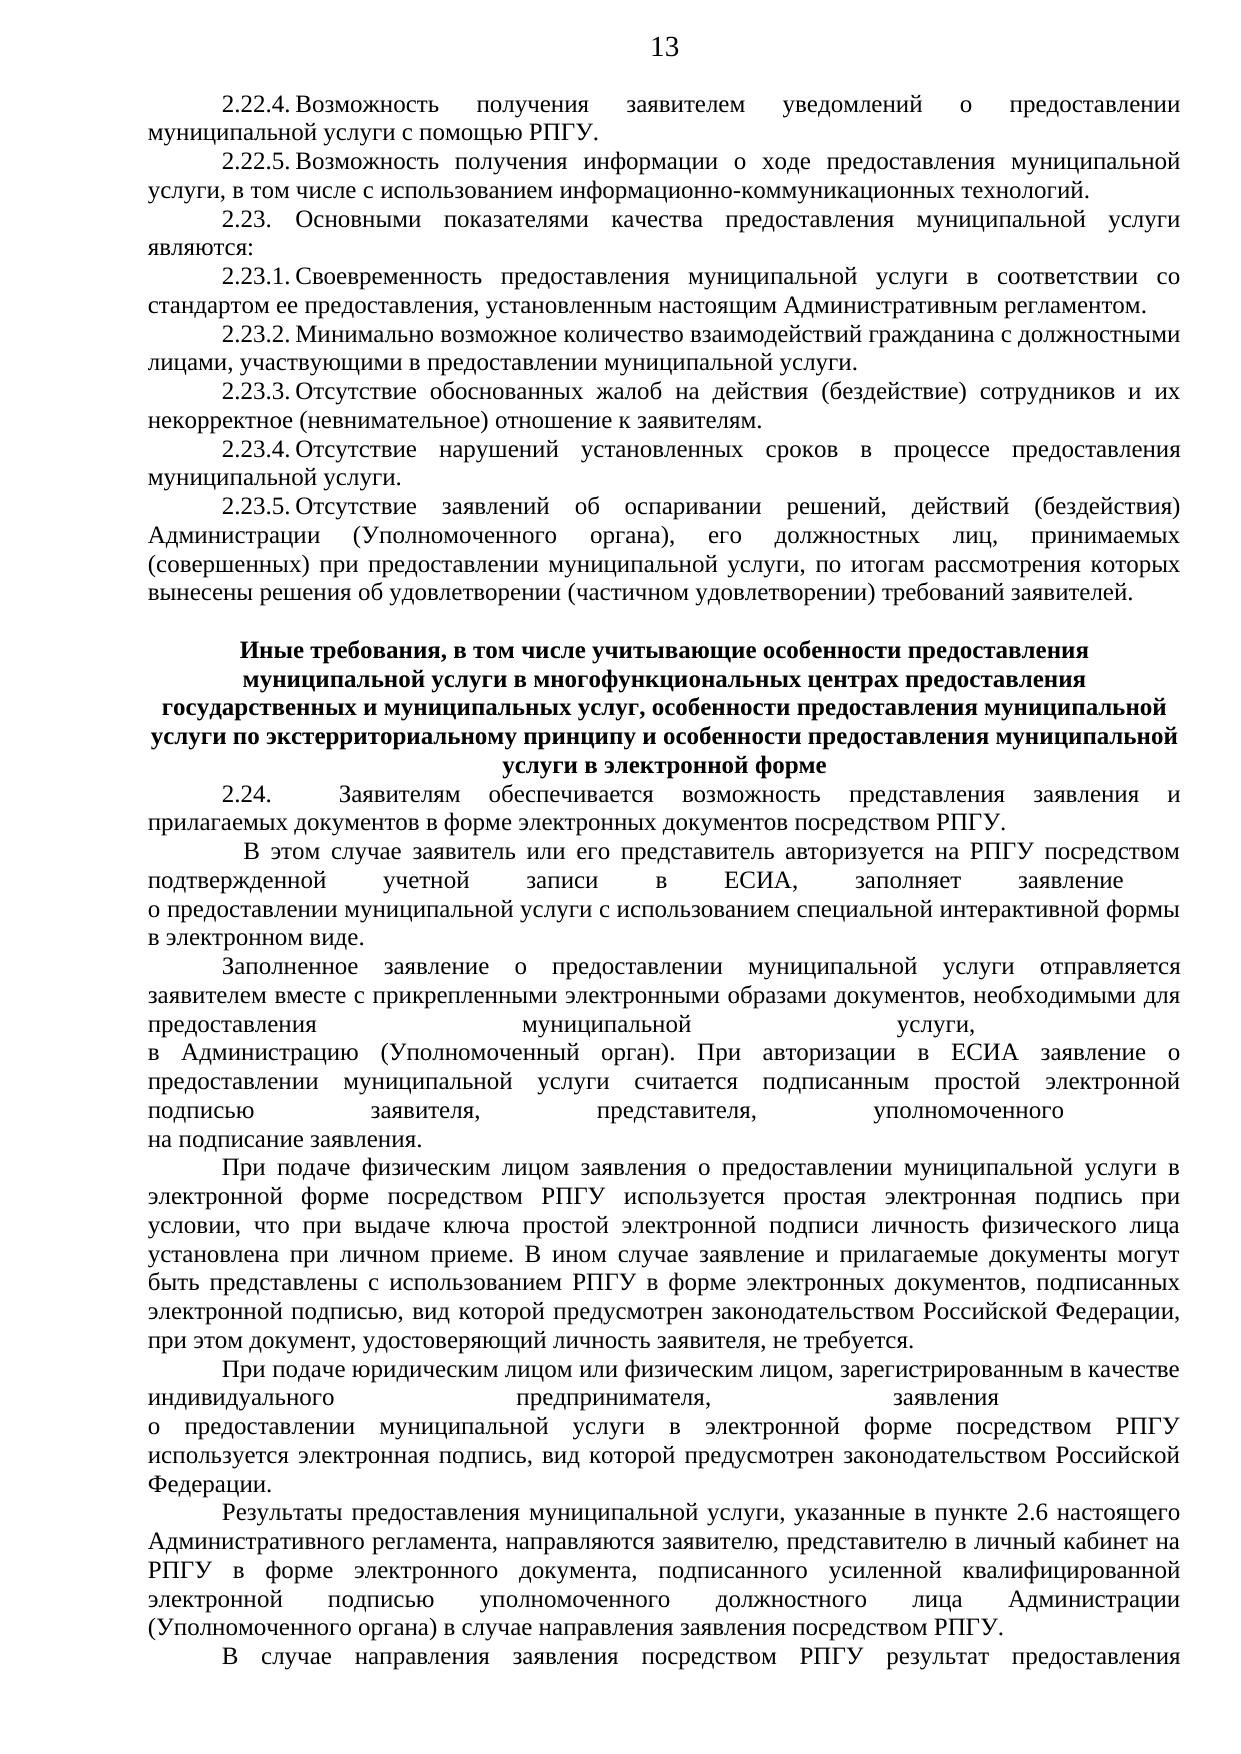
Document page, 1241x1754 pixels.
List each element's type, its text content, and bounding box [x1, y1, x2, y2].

text При подаче физическим лицом заявления о предоставлении муниципальной услуги в электронной форме посредством РПГУ используется простая электронная подпись при условии, что при выдаче ключа простой электронной подписи личность физического лица установлена при личном приеме. В ином случае заявление и прилагаемые документы могут быть представлены с использованием РПГУ в форме электронных документов, подписанных электронной подписью, вид которой предусмотрен законодательством Российской Федерации, при этом документ, удостоверяющий личность заявителя, не требуется. [148, 1152, 1181, 1354]
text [148, 1641, 1181, 1670]
text В этом случае заявитель или его представитель авторизуется на РПГУ посредством подтвержденной учетной записи в ЕСИА, заполняет заявление о предоставлении муниципальной услуги с использованием специальной интерактивной формы в электронном виде. [148, 836, 1181, 951]
text Иные требования, в том числе учитывающие особенности предоставления муниципальной услуги в многофункциональных центрах предоставления государственных и муниципальных услуг, особенности предоставления муниципальной услуги по экстерриториальному принципу и особенности предоставления муниципальной услуги в электронной форме [148, 635, 1181, 779]
list Своевременность предоставления муниципальной услуги в соответствии со стандартом ее предоставления, установленным настоящим Административным регламентом. [148, 261, 1181, 319]
list Отсутствие заявлений об оспаривании решений, действий (бездействия) Администрации (Уполномоченного органа), его должностных лиц, принимаемых (совершенных) при предоставлении муниципальной услуги, по итогам рассмотрения которых вынесены решения об удовлетворении (частичном удовлетворении) требований заявителей. [148, 491, 1181, 606]
list Отсутствие нарушений установленных сроков в процессе предоставления муниципальной услуги. [148, 434, 1181, 491]
list Отсутствие обоснованных жалоб на действия (бездействие) сотрудников и их некорректное (невнимательное) отношение к заявителям. [148, 376, 1181, 434]
list Результаты предоставления муниципальной услуги, указанные в пункте 2.6 настоящего Административного регламента, направляются заявителю, представителю в личный кабинет на РПГУ в форме электронного документа, подписанного усиленной квалифицированной электронной подписью уполномоченного должностного лица Администрации (Уполномоченного органа) в случае направления заявления посредством РПГУ. [148, 1497, 1181, 1641]
list Возможность получения информации о ходе предоставления муниципальной услуги, в том числе с использованием информационно-коммуникационных технологий. [148, 146, 1181, 204]
list Заявителям обеспечивается возможность представления заявления и прилагаемых документов в форме электронных документов посредством РПГУ. [148, 779, 1181, 836]
text Заполненное заявление о предоставлении муниципальной услуги отправляется заявителем вместе с прикрепленными электронными образами документов, необходимыми для предоставления муниципальной услуги, в Администрацию (Уполномоченный орган). При авторизации в ЕСИА заявление о предоставлении муниципальной услуги считается подписанным простой электронной подписью заявителя, представителя, уполномоченного на подписание заявления. [148, 951, 1181, 1152]
list Возможность получения заявителем уведомлений о предоставлении муниципальной услуги с помощью РПГУ. [148, 89, 1181, 146]
text При подаче юридическим лицом или физическим лицом, зарегистрированным в качестве индивидуального предпринимателя, заявления о предоставлении муниципальной услуги в электронной форме посредством РПГУ используется электронная подпись, вид которой предусмотрен законодательством Российской Федерации. [148, 1354, 1181, 1497]
list Основными показателями качества предоставления муниципальной услуги являются: [148, 204, 1181, 261]
list Минимально возможное количество взаимодействий гражданина с должностными лицами, участвующими в предоставлении муниципальной услуги. [148, 319, 1181, 376]
